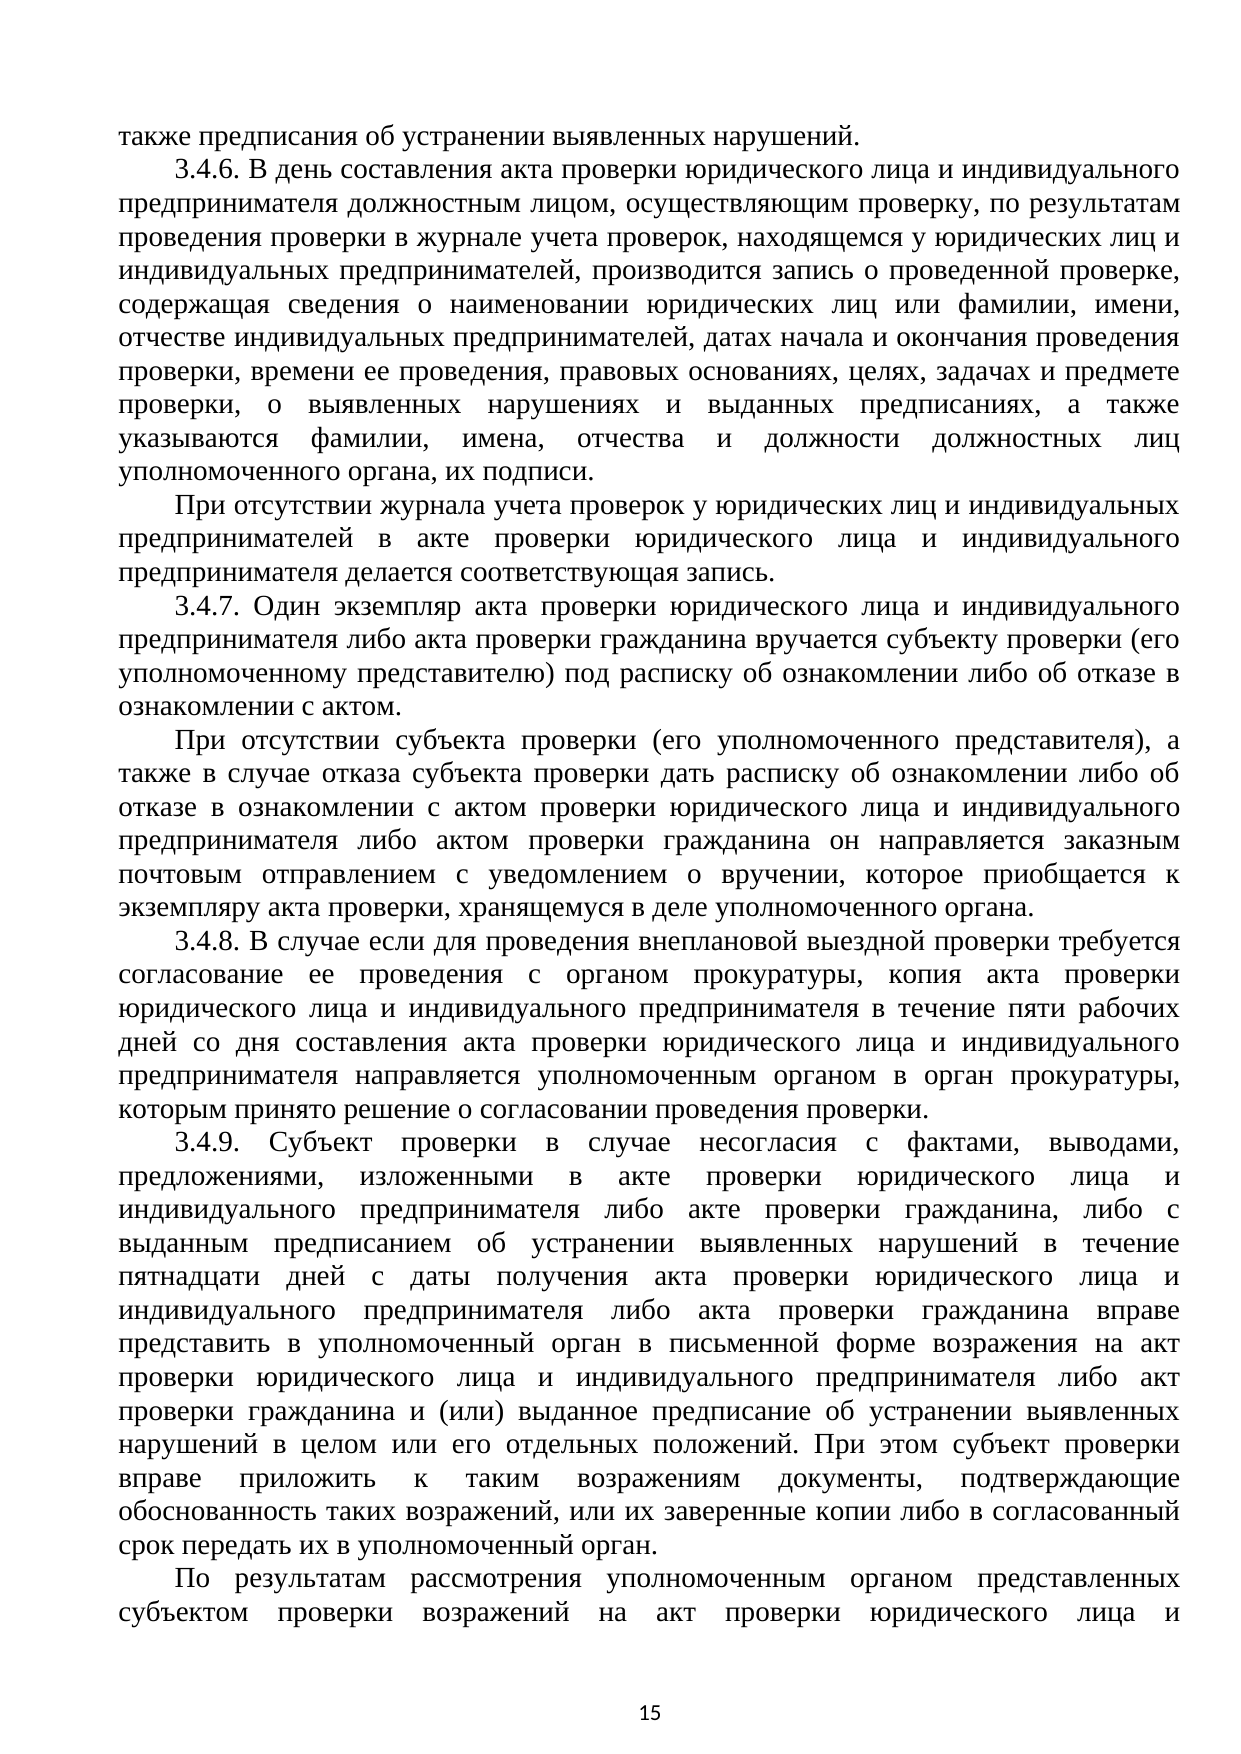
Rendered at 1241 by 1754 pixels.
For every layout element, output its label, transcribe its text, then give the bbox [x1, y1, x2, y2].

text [118, 118, 1181, 152]
text 3.4.6. В день составления акта проверки юридического лица и индивидуального предпринимателя должностным лицом, осуществляющим проверку, по результатам проведения проверки в журнале учета проверок, находящемся у юридических лиц и индивидуальных предпринимателей, производится запись о проведенной проверке, содержащая сведения о наименовании юридических лиц или фамилии, имени, отчестве индивидуальных предпринимателей, датах начала и окончания проведения проверки, времени ее проведения, правовых основаниях, целях, задачах и предмете проверки, о выявленных нарушениях и выданных предписаниях, а также указываются фамилии, имена, отчества и должности должностных лиц уполномоченного органа, их подписи. [118, 152, 1181, 487]
text 3.4.7. Один экземпляр акта проверки юридического лица и индивидуального предпринимателя либо акта проверки гражданина вручается субъекту проверки (его уполномоченному представителю) под расписку об ознакомлении либо об отказе в ознакомлении с актом. [118, 588, 1181, 722]
text 3.4.8. В случае если для проведения внеплановой выездной проверки требуется согласование ее проведения с органом прокуратуры, копия акта проверки юридического лица и индивидуального предпринимателя в течение пяти рабочих дней со дня составления акта проверки юридического лица и индивидуального предпринимателя направляется уполномоченным органом в орган прокуратуры, которым принято решение о согласовании проведения проверки. [118, 923, 1181, 1124]
text 3.4.9. Субъект проверки в случае несогласия с фактами, выводами, предложениями, изложенными в акте проверки юридического лица и индивидуального предпринимателя либо акте проверки гражданина, либо с выданным предписанием об устранении выявленных нарушений в течение пятнадцати дней с даты получения акта проверки юридического лица и индивидуального предпринимателя либо акта проверки гражданина вправе представить в уполномоченный орган в письменной форме возражения на акт проверки юридического лица и индивидуального предпринимателя либо акт проверки гражданина и (или) выданное предписание об устранении выявленных нарушений в целом или его отдельных положений. При этом субъект проверки вправе приложить к таким возражениям документы, подтверждающие обоснованность таких возражений, или их заверенные копии либо в согласованный срок передать их в уполномоченный орган. [118, 1124, 1181, 1560]
text При отсутствии субъекта проверки (его уполномоченного представителя), а также в случае отказа субъекта проверки дать расписку об ознакомлении либо об отказе в ознакомлении с актом проверки юридического лица и индивидуального предпринимателя либо актом проверки гражданина он направляется заказным почтовым отправлением с уведомлением о вручении, которое приобщается к экземпляру акта проверки, хранящемуся в деле уполномоченного органа. [118, 722, 1181, 923]
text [118, 1560, 1181, 1627]
text При отсутствии журнала учета проверок у юридических лиц и индивидуальных предпринимателей в акте проверки юридического лица и индивидуального предпринимателя делается соответствующая запись. [118, 487, 1181, 588]
